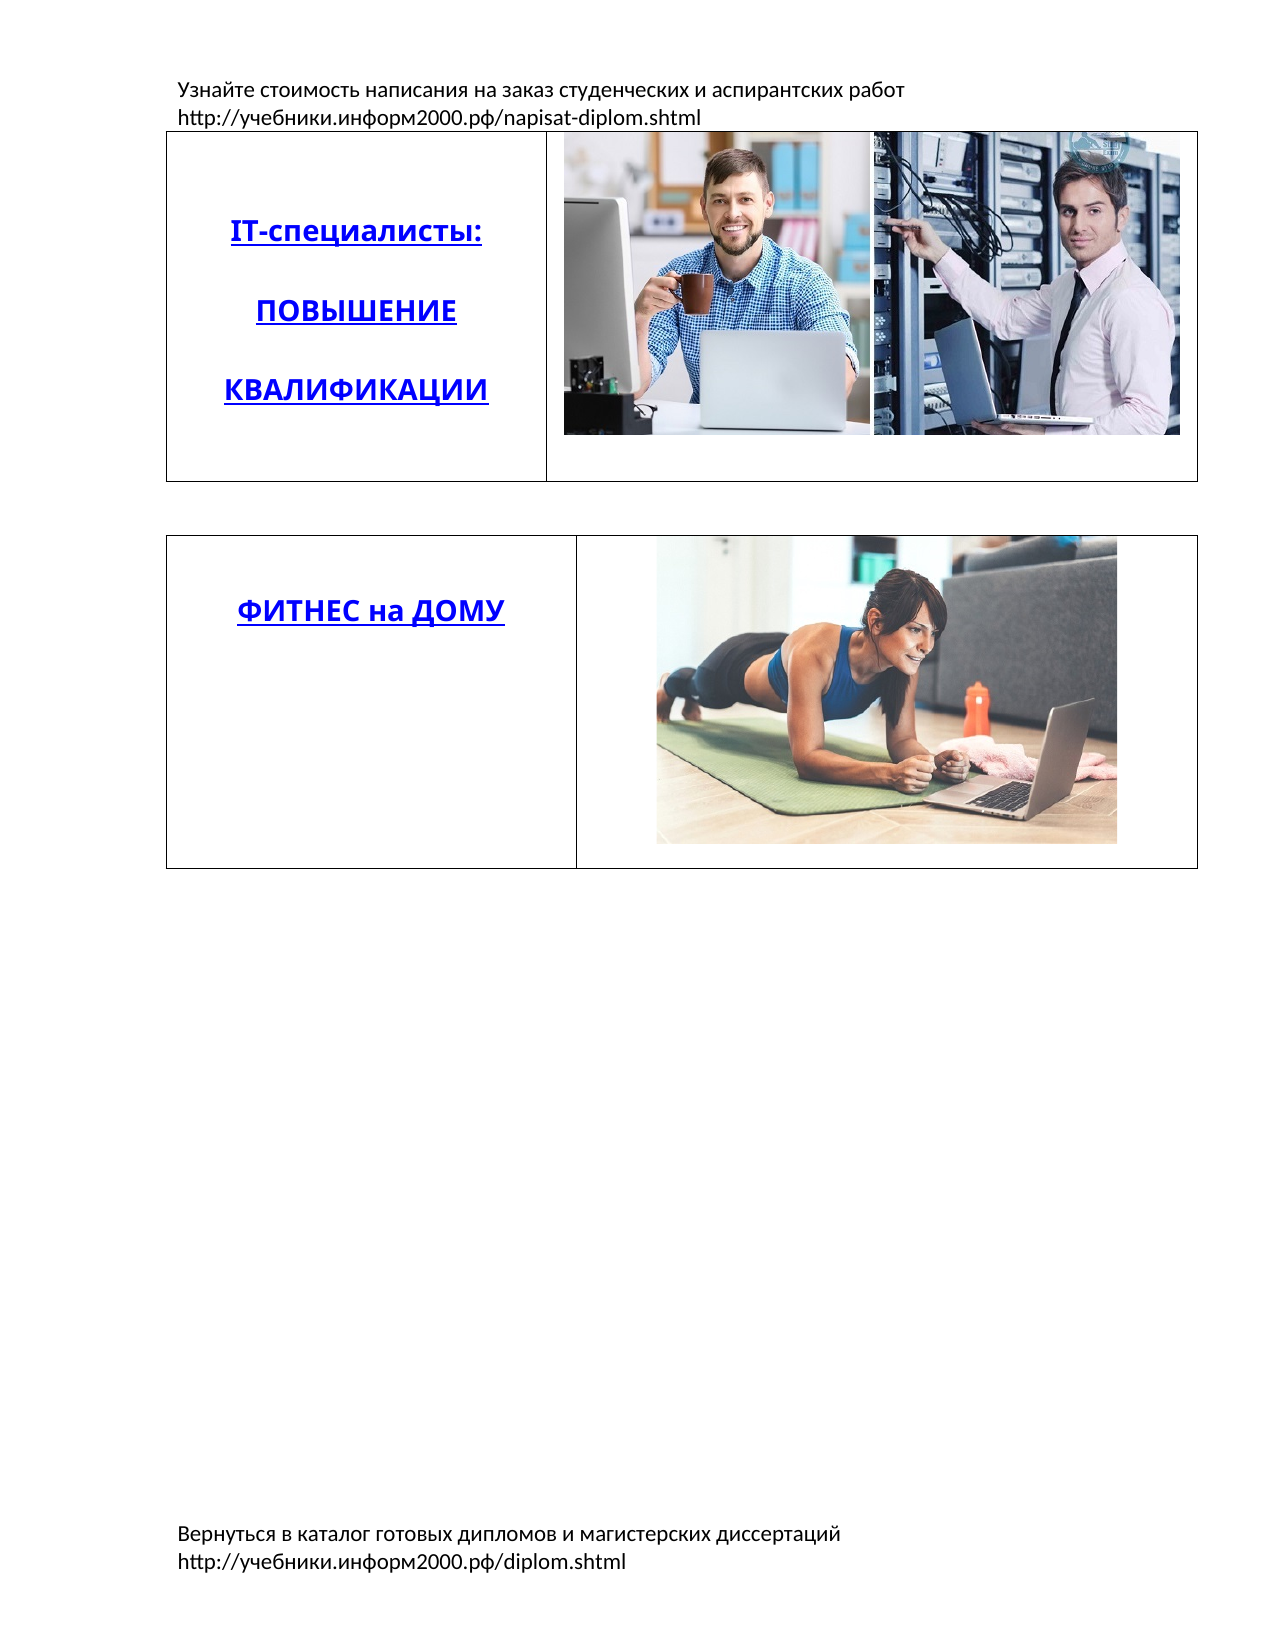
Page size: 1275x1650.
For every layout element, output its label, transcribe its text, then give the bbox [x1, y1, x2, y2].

picture [564, 132, 1180, 435]
picture [656, 536, 1118, 844]
table_header IT-специалисты: ПОВЫШЕНИЕ КВАЛИФИКАЦИИ [167, 132, 546, 481]
table_header [547, 132, 1197, 481]
table_header ФИТНЕС на ДОМУ [167, 536, 576, 868]
table_header [577, 536, 1197, 868]
